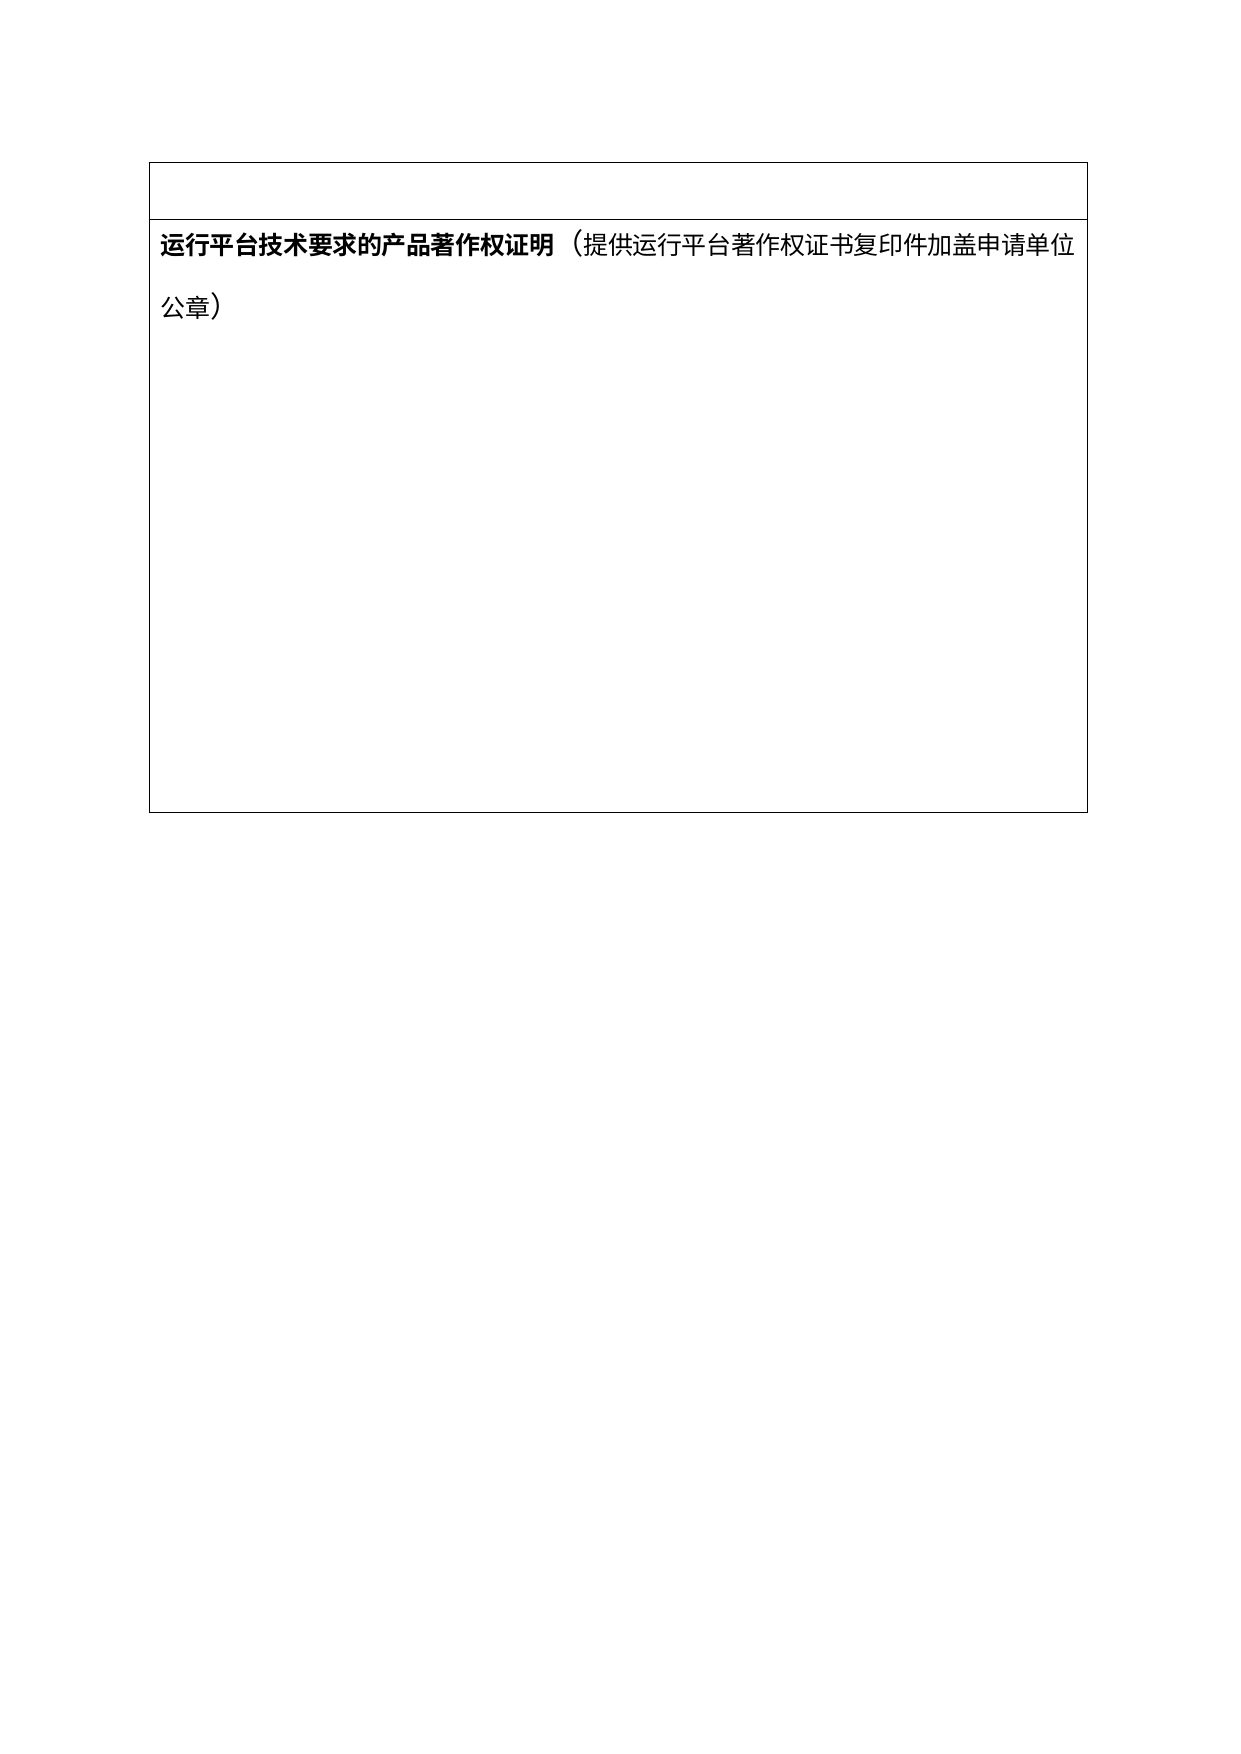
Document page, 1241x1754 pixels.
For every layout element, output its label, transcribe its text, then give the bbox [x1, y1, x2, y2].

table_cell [150, 163, 1087, 219]
table_cell 运行平台技术要求的产品著作权证明（提供运行平台著作权证书复印件加盖申请单位公章） [150, 220, 1087, 812]
